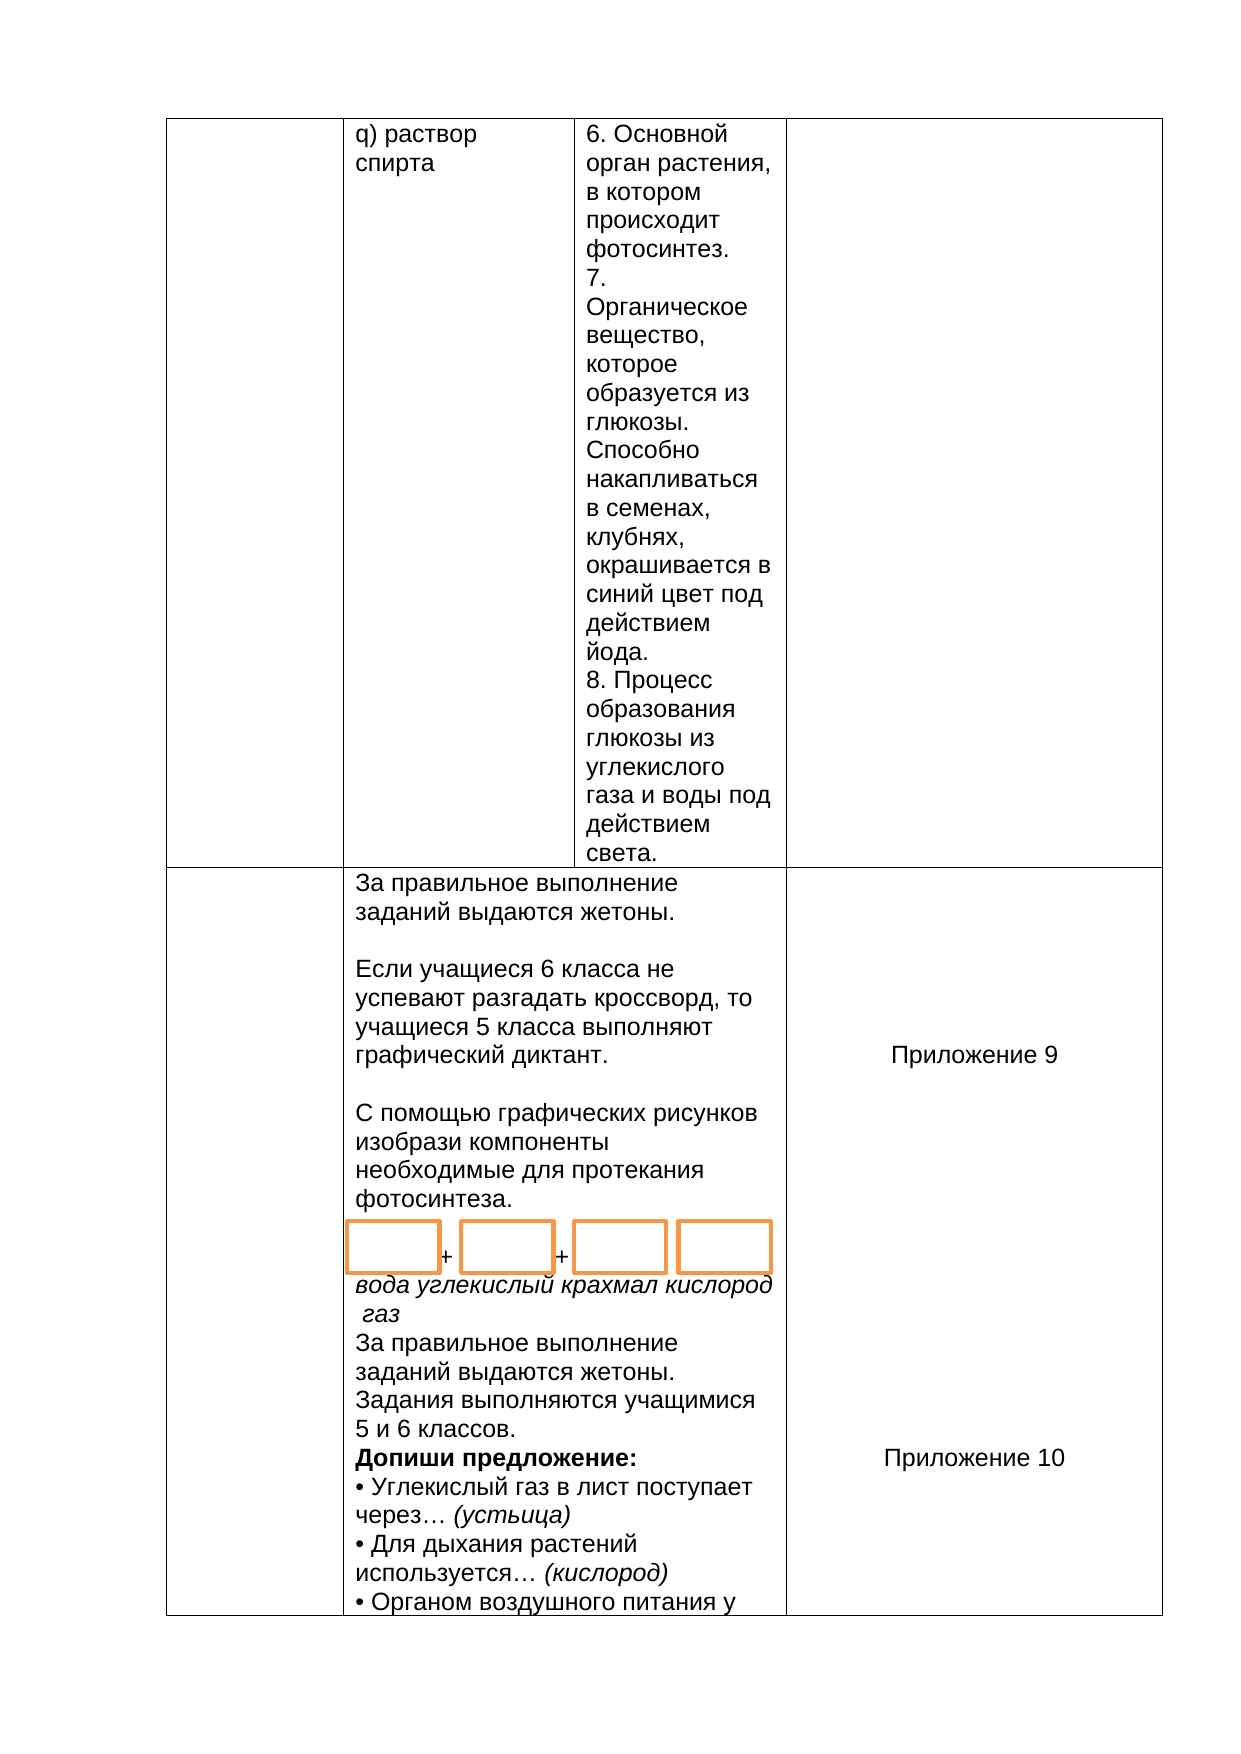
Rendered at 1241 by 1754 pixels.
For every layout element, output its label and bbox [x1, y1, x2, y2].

table_cell [344, 868, 786, 1615]
table_cell [344, 119, 574, 867]
table_cell [787, 868, 1162, 1615]
table_cell [575, 119, 786, 867]
table_cell [167, 119, 343, 867]
table_cell [167, 868, 343, 1615]
